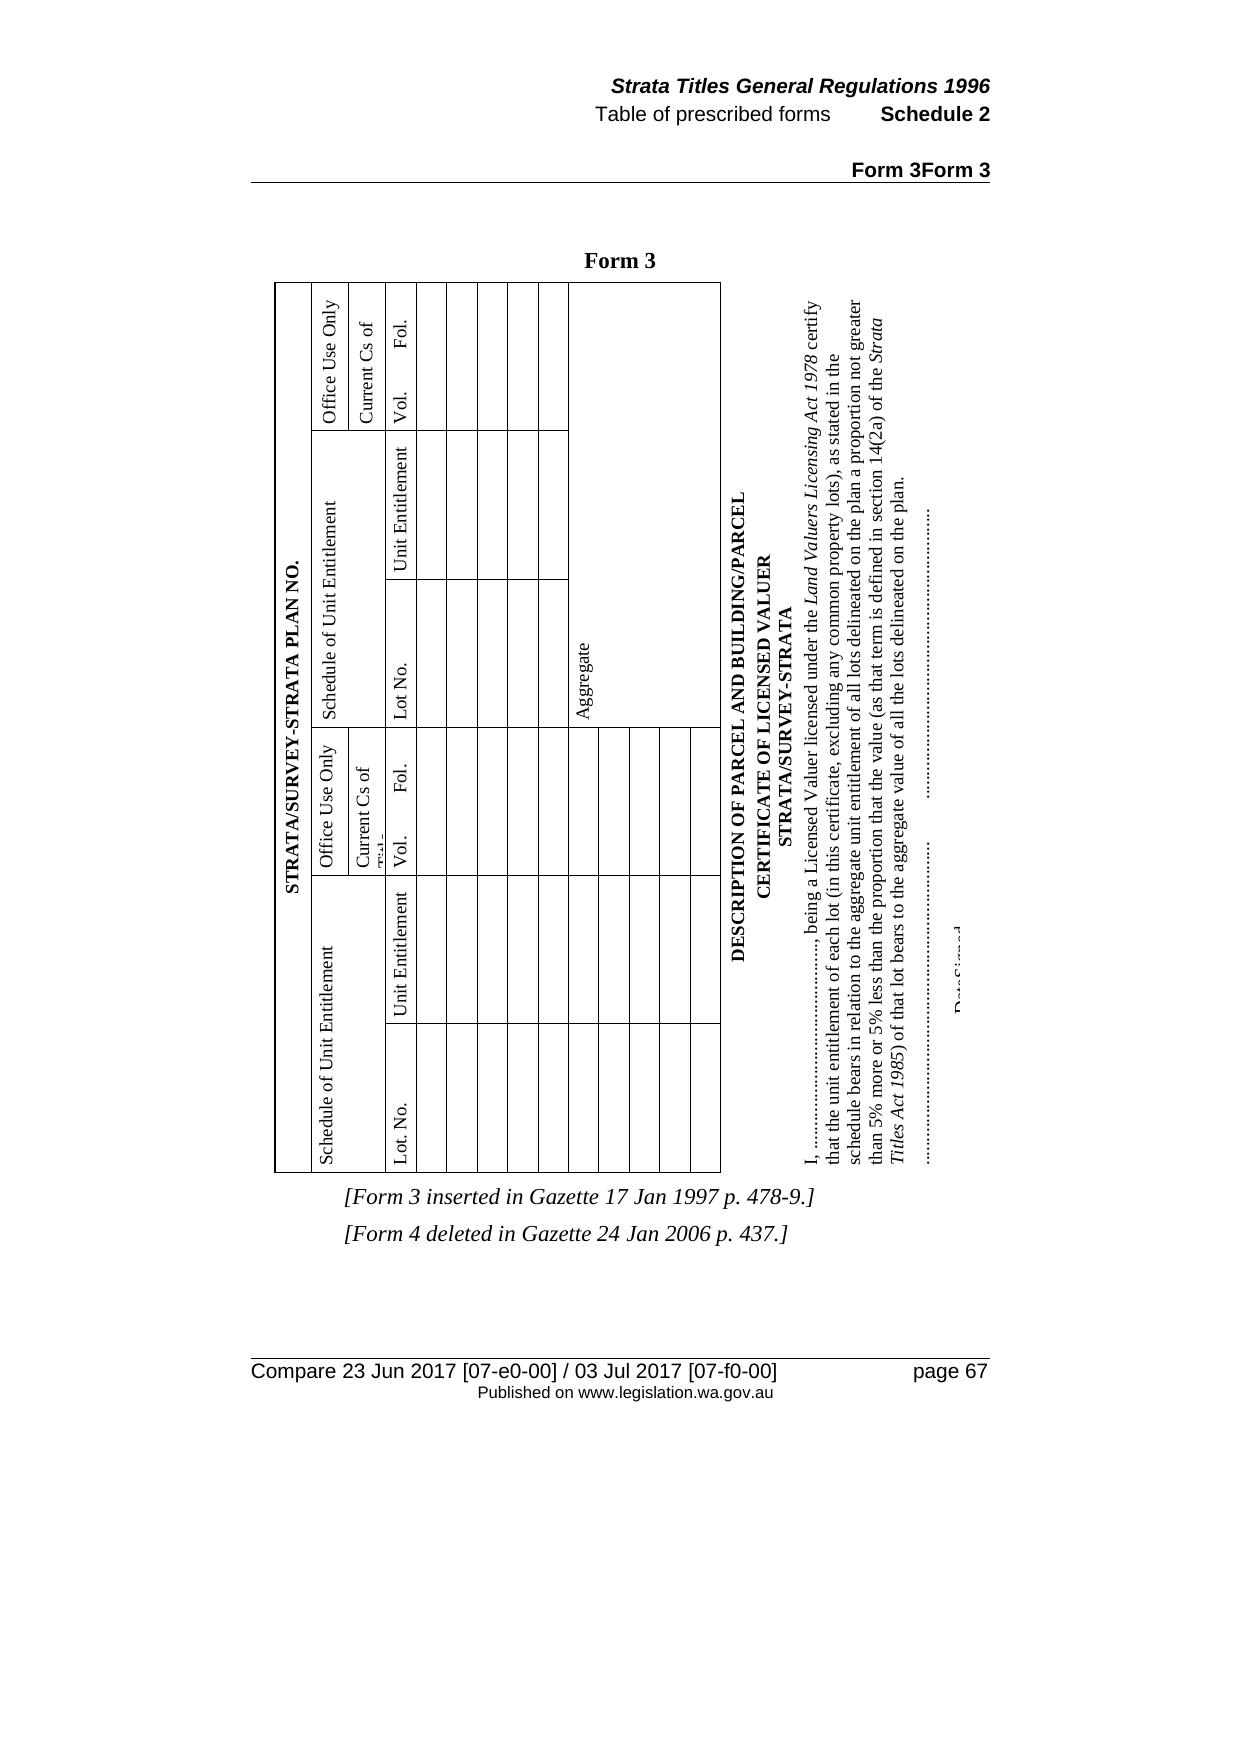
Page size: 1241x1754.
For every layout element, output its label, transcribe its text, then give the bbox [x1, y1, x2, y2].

table_cell [630, 1024, 659, 1172]
table_header Aggregate [569, 283, 720, 727]
table_cell [417, 1024, 446, 1172]
table_cell [599, 1024, 629, 1172]
subtitle Form 3 [251, 247, 990, 274]
table_cell [569, 876, 598, 1023]
table_cell Current Cs of Title [349, 728, 385, 875]
table_cell [417, 728, 446, 875]
table_cell [478, 1024, 507, 1172]
table_cell [539, 431, 568, 579]
table_header [539, 283, 568, 430]
table_header DESCRIPTION OF PARCEL AND BUILDING/PARCEL CERTIFICATE OF LICENSED VALUER STRATA/SURVEY-STRATA I, ............................................, being a Licensed Valuer licensed under the Land Valuers Licensing Act 1978 certify that the unit entitlement of each lot (in this certificate, excluding any common property lots), as stated in the schedule bears in relation to the aggregate unit entitlement of all lots delineated on the plan a proportion not greater than 5% more or 5% less than the proportion that the value (as that term is defined in section 14(2a) of the Strata Titles Act 1985) of that lot bears to the aggregate value of all the lots delineated on the plan. ..................................................................... .............................................................. Date Signed [721, 282, 965, 1172]
table_cell [691, 876, 720, 1023]
table_cell Unit Entitlement [386, 431, 416, 579]
text [Form 3 inserted in Gazette 17 Jan 1997 p. 478-9.] [251, 1183, 990, 1209]
table_cell [478, 876, 507, 1023]
table_header [508, 283, 538, 430]
table_cell [569, 1024, 598, 1172]
table_cell Unit Entitlement [386, 876, 416, 1023]
table_cell [417, 431, 446, 579]
table_cell [508, 1024, 538, 1172]
table_cell [478, 431, 507, 579]
table_cell Office Use Only [312, 728, 348, 875]
table_cell Lot No. [386, 580, 416, 727]
table_header STRATA/SURVEY-STRATA PLAN NO. [276, 283, 311, 1172]
table_cell [508, 876, 538, 1023]
table_cell Schedule of Unit Entitlement [312, 876, 385, 1172]
table_cell [630, 876, 659, 1023]
table_cell [539, 728, 568, 875]
table_cell [539, 876, 568, 1023]
table_cell . No. [386, 1024, 416, 1172]
table_header [447, 283, 477, 430]
table_cell Vol. Fol. [386, 728, 416, 875]
table_cell [417, 876, 446, 1023]
table_cell [447, 580, 477, 727]
table_cell [447, 876, 477, 1023]
table_header Vol. Fol. [386, 283, 416, 430]
table_cell [508, 431, 538, 579]
table_header [417, 283, 446, 430]
table_cell [447, 728, 477, 875]
table_cell [447, 1024, 477, 1172]
table_cell [630, 728, 659, 875]
table_cell [569, 728, 598, 875]
table_cell [508, 580, 538, 727]
table_cell [478, 580, 507, 727]
table_cell [599, 876, 629, 1023]
table_header Current Cs of Title [349, 283, 385, 430]
table_cell [599, 728, 629, 875]
table_cell [660, 876, 690, 1023]
table_cell [508, 728, 538, 875]
table_cell [478, 728, 507, 875]
table_cell [447, 431, 477, 579]
table_cell [539, 1024, 568, 1172]
table_cell [417, 580, 446, 727]
table_cell [691, 1024, 720, 1172]
table_header [478, 283, 507, 430]
table_cell [660, 728, 690, 875]
table_cell Schedule of Unit Entitlement [312, 431, 385, 727]
table_header Office Use Only [312, 283, 348, 430]
table_cell [539, 580, 568, 727]
table_cell [691, 728, 720, 875]
table_cell [660, 1024, 690, 1172]
text [Form 4 deleted in Gazette 24 Jan 2006 p. 437.] [251, 1220, 990, 1246]
